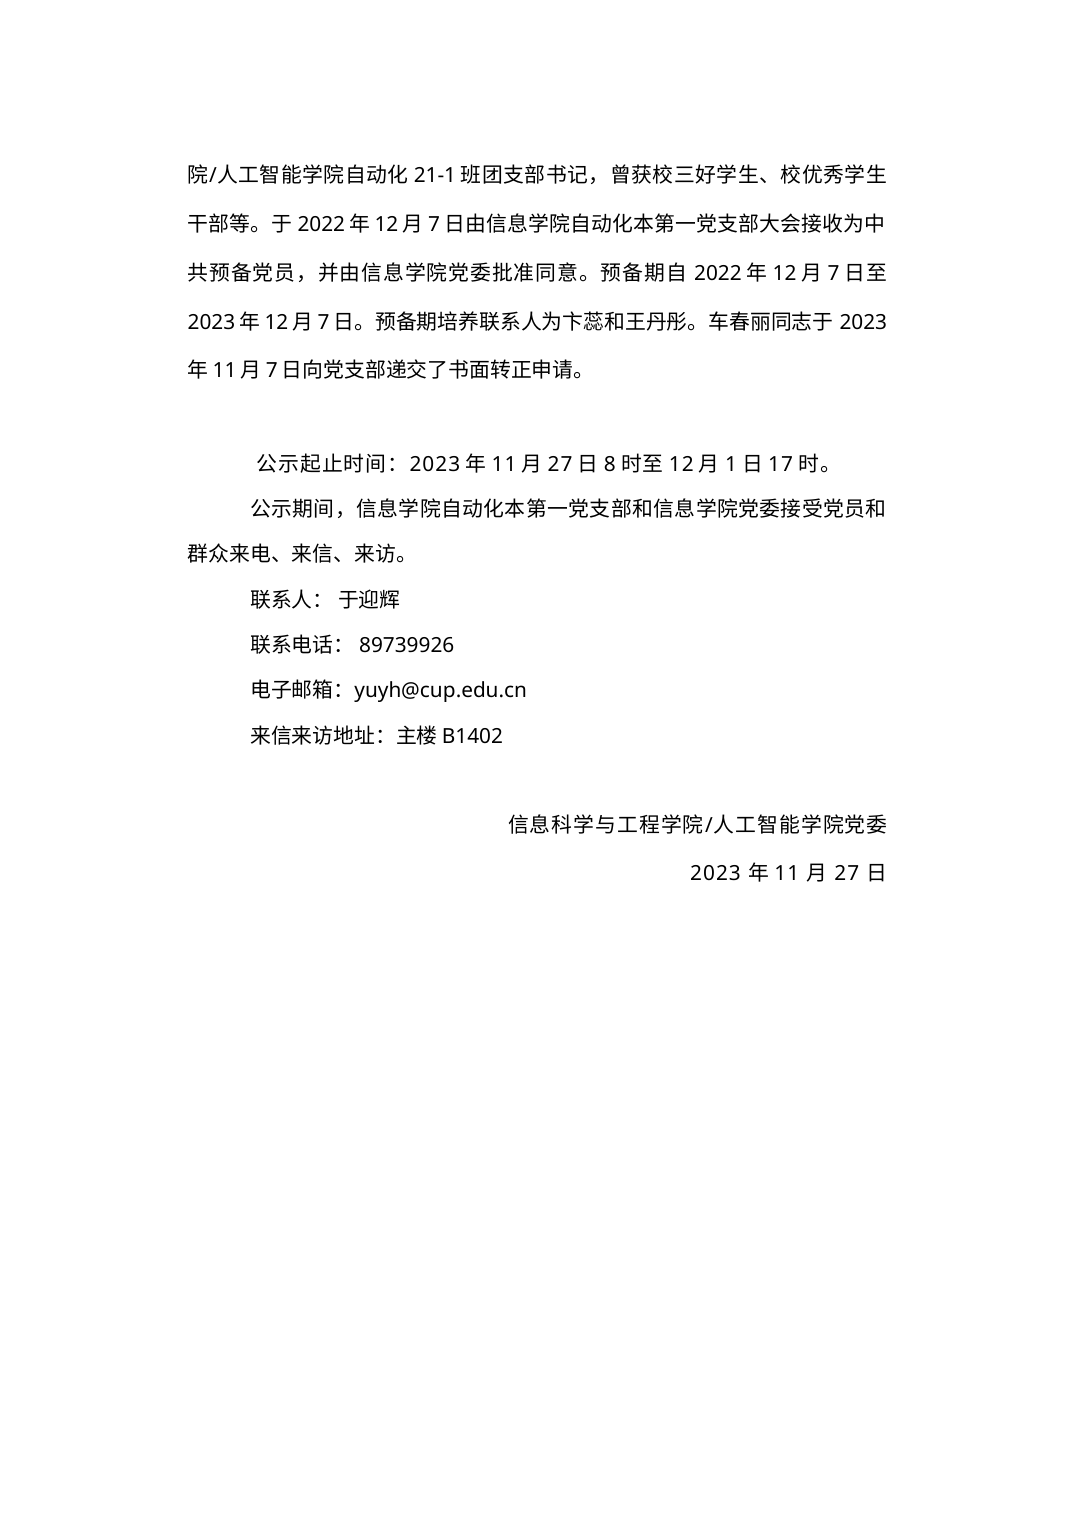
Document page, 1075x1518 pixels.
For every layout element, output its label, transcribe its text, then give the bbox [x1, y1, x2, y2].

text 电子邮箱：yuyh@cup.edu.cn [187, 674, 887, 704]
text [187, 158, 887, 385]
text 联系人： 于迎辉 [187, 583, 887, 613]
text 联系电话： 89739926 [187, 628, 887, 658]
text 公示起止时间：2023年11月27日8时至12月1日17时。 [187, 447, 887, 477]
text 公示期间，信息学院自动化本第一党支部和信息学院党委接受党员和群众来电、来信、来访。 [187, 492, 887, 568]
text 来信来访地址：主楼B1402 [187, 719, 887, 749]
text 2023 年11 月 27 日 [187, 855, 887, 887]
text 信息科学与工程学院/人工智能学院党委 [187, 807, 887, 839]
